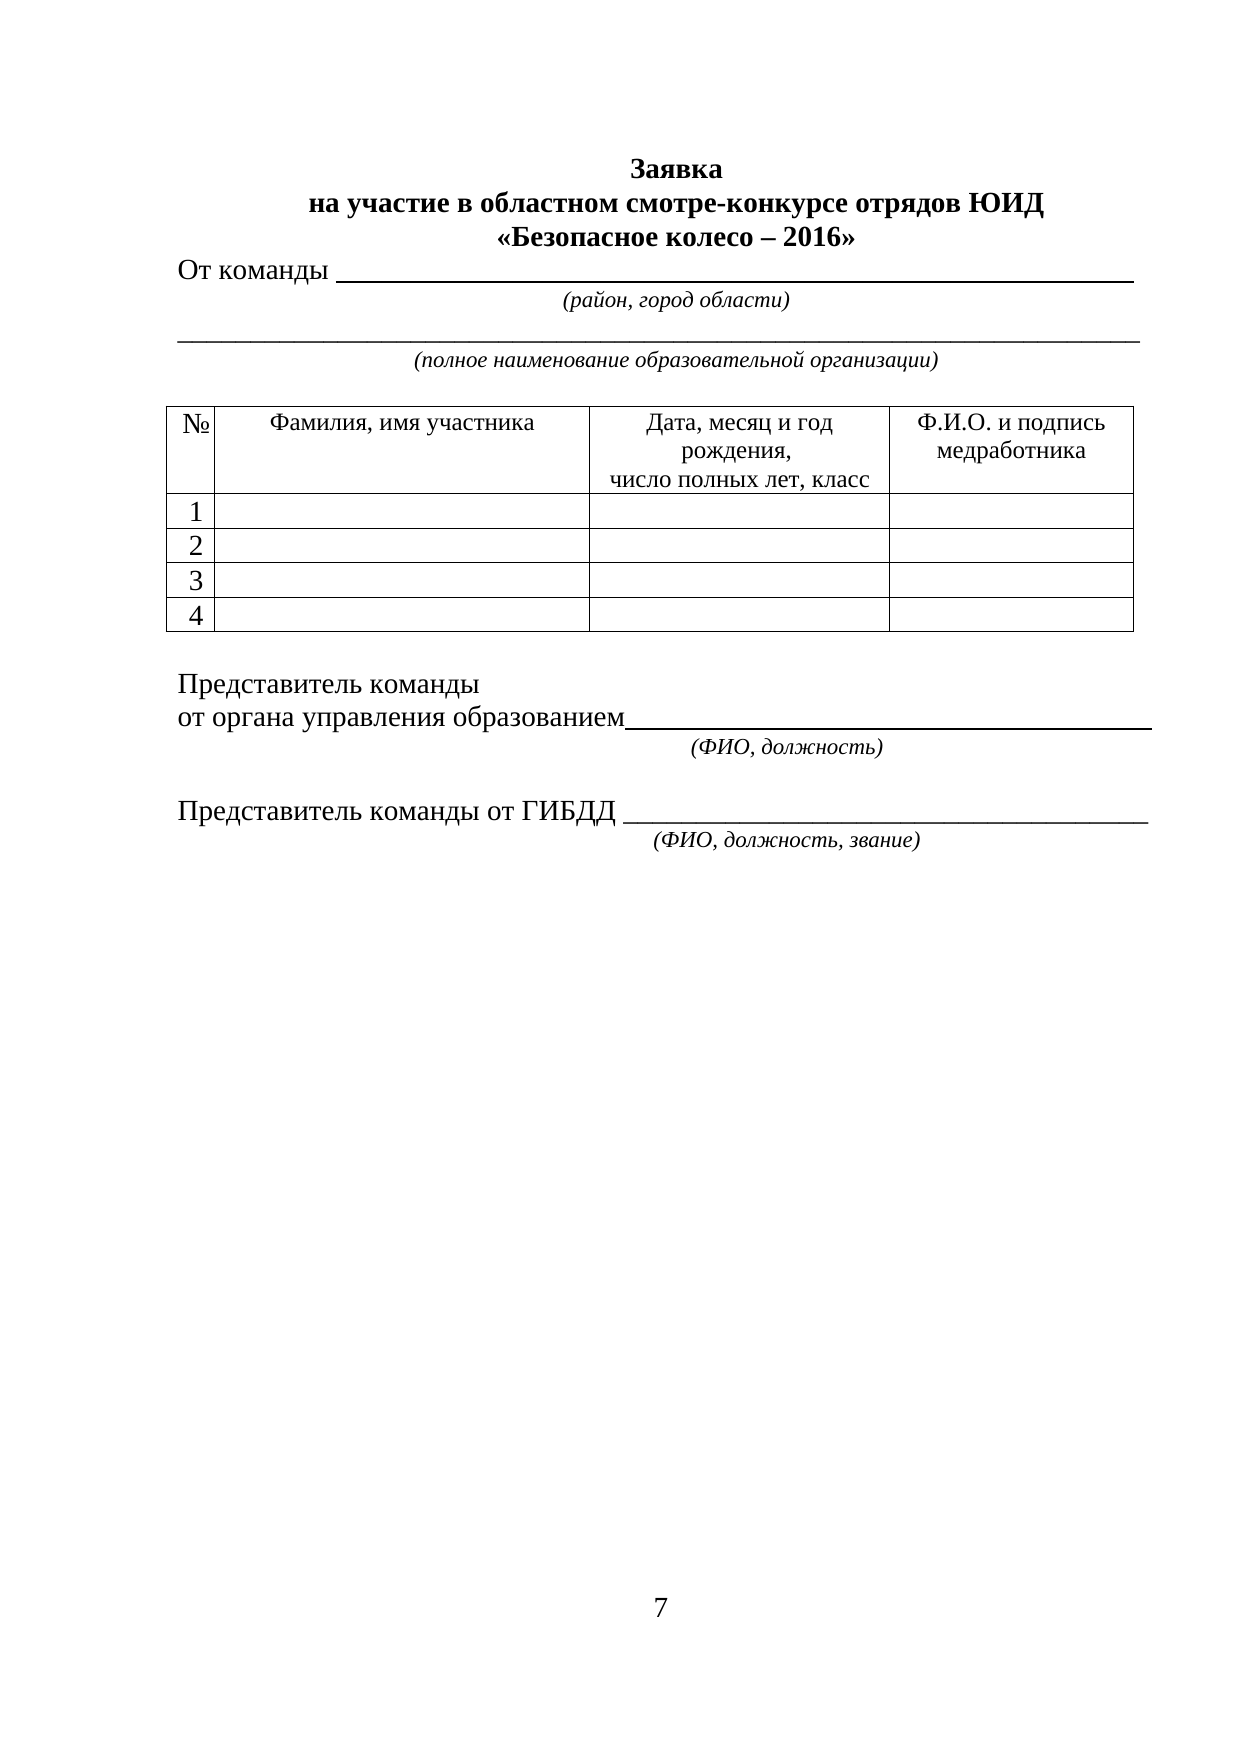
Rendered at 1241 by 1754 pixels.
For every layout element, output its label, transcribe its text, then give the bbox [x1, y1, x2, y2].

table_cell [215, 494, 589, 527]
table_cell 1 [167, 494, 214, 527]
text __________________________________________________________________ [177, 312, 1175, 346]
text Представитель команды от ГИБДД ____________________________________ [177, 793, 1175, 826]
text «Безопасное колесо – 2016» [177, 219, 1175, 252]
table_cell [215, 529, 589, 562]
table_cell 3 [167, 563, 214, 597]
table_cell [890, 598, 1133, 631]
table_cell [890, 494, 1133, 527]
text Представитель команды [177, 666, 1175, 699]
table_cell [890, 563, 1133, 597]
text 7 [515, 1591, 1175, 1624]
text (ФИО, должность) [177, 733, 1175, 759]
table_cell 4 [167, 598, 214, 631]
text Заявка [177, 152, 1175, 185]
table_cell [215, 598, 589, 631]
table_cell 2 [167, 529, 214, 562]
table_cell [215, 563, 589, 597]
table_header Дата, месяц и год рождения, число полных лет, класс [590, 407, 889, 493]
table_cell [890, 529, 1133, 562]
table_cell [590, 494, 889, 527]
text (ФИО, должность, звание) [177, 826, 1175, 853]
text (район, город области) [177, 286, 1175, 312]
table_cell [590, 529, 889, 562]
table_header № [167, 407, 214, 493]
table_header Фамилия, имя участника [215, 407, 589, 493]
text от органа управления образованием [177, 699, 1175, 733]
table_cell [590, 563, 889, 597]
table_header Ф.И.О. и подпись медработника [890, 407, 1133, 493]
text на участие в областном смотре-конкурсе отрядов ЮИД [177, 185, 1175, 219]
text (полное наименование образовательной организации) [177, 346, 1175, 372]
text От команды [177, 252, 1175, 286]
table_cell [590, 598, 889, 631]
